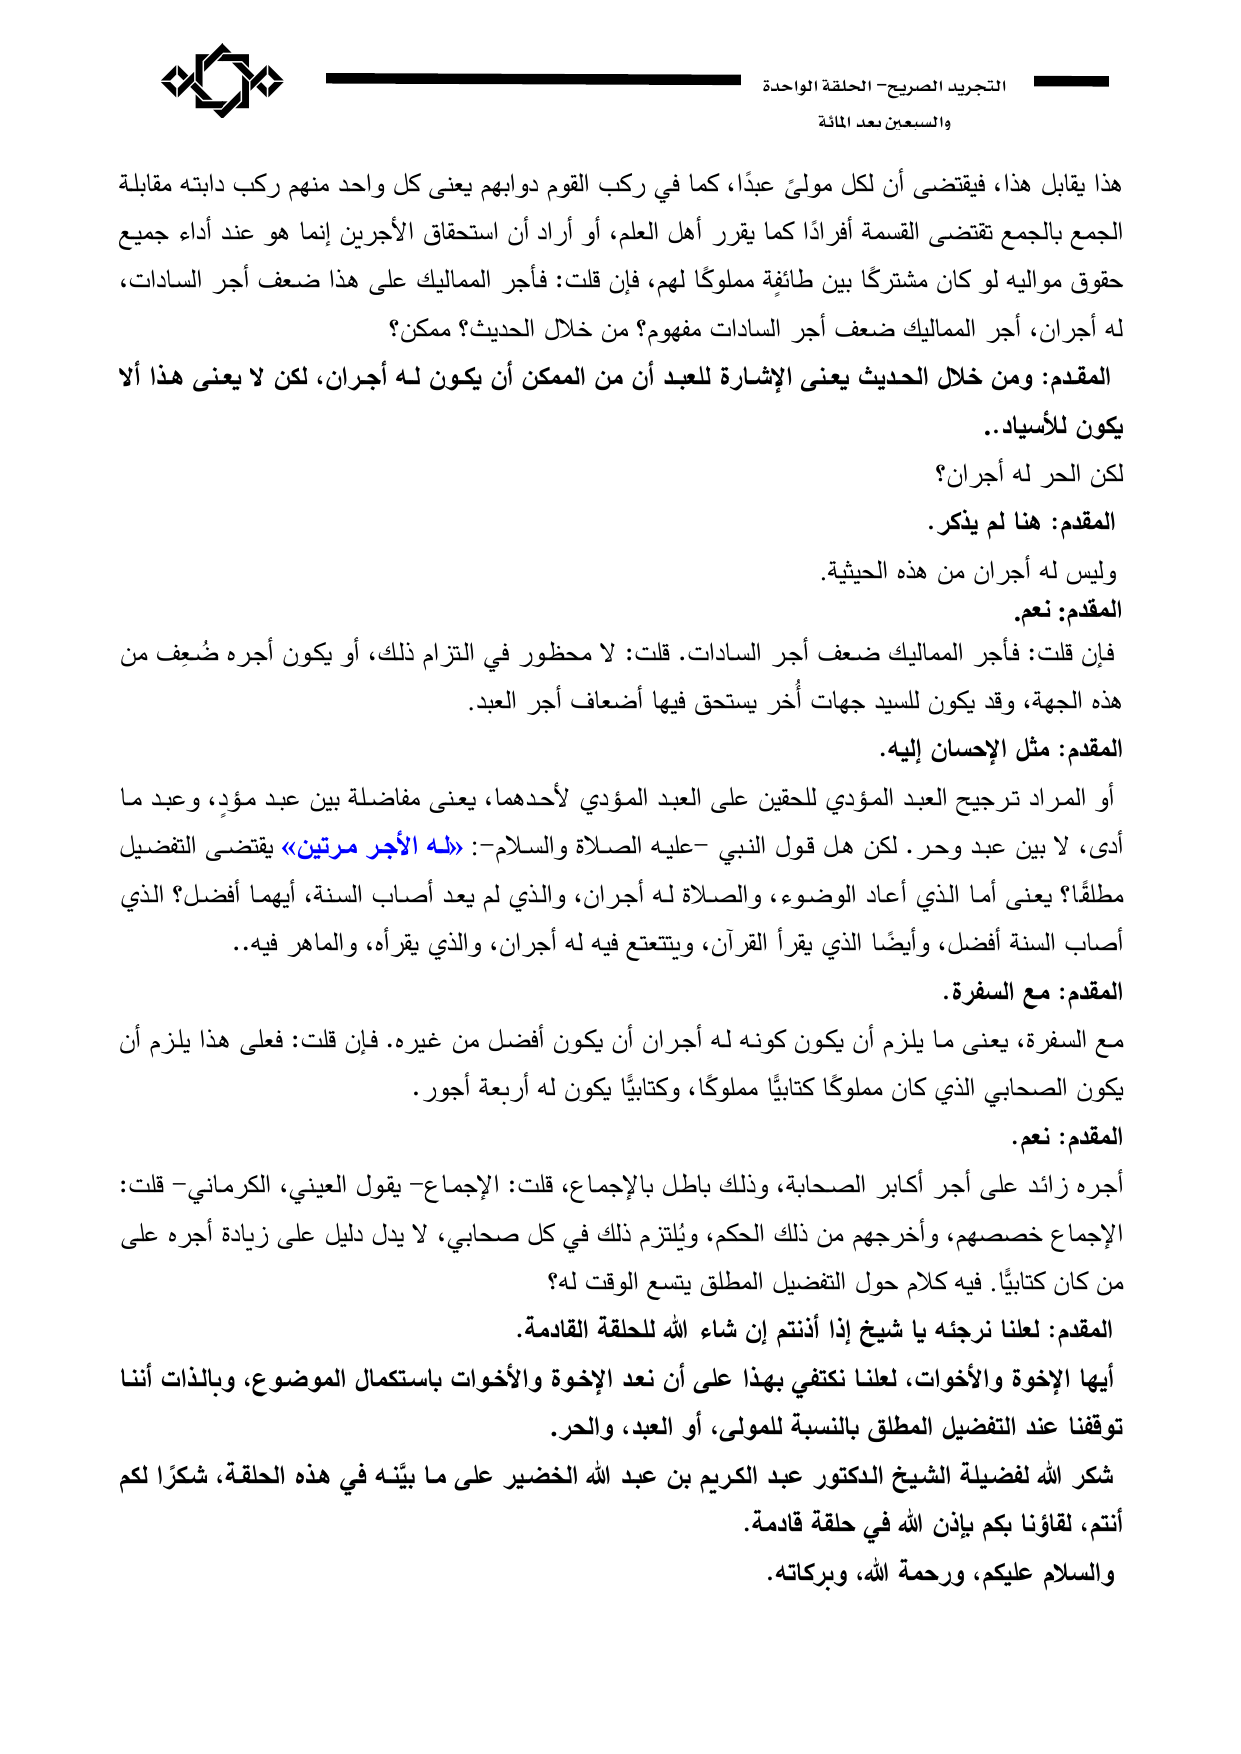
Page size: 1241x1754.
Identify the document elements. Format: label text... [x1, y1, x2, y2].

text والسلام عليكم، ورحمة الله، وبركاته. [118, 1548, 1122, 1597]
text المقدم: ومن خلال الحديث يعنى الإشارة للعبد أن من الممكن أن يكون له أجران، لكن لا يعنى هذا ألا يكون للأسياد.. [118, 352, 1122, 449]
text المقدم: لعلنا نرجئه يا شيخ إذا أذنتم إن شاء الله للحلقة القادمة. [118, 1305, 1122, 1354]
text شكر الله لفضيلة الشيخ الدكتور عبد الكريم بن عبد الله الخضير على ما بيَّنه في هذه الحلقة، شكرًا لكم أنتم، لقاؤنا بكم بإذن الله في حلقة قادمة. [118, 1451, 1122, 1548]
text أو المراد ترجيح العبد المؤدي للحقين على العبد المؤدي لأحدهما، يعنى مفاضلة بين عبد مؤدٍ، وعبد ما أدى، لا بين عبد وحر. لكن هل قول النبي -عليه الصلاة والسلام-: «له الأجر مرتين» يقتضى التفضيل مطلقًا؟ يعنى أما الذي أعاد الوضوء، والصلاة له أجران، والذي لم يعد أصاب السنة، أيهما أفضل؟ الذي أصاب السنة أفضل، وأيضًا الذي يقرأ القرآن، ويتتعتع فيه له أجران، والذي يقرأه، والماهر فيه.. [118, 773, 1122, 967]
text لكن الحر له أجران؟ [118, 449, 1122, 497]
text المقدم: مثل الإحسان إليه. [118, 724, 1122, 773]
text هذا يقابل هذا، فيقتضى أن لكل مولىً عبدًا، كما في ركب القوم دوابهم يعنى كل واحد منهم ركب دابته مقابلة الجمع بالجمع تقتضى القسمة أفرادًا كما يقرر أهل العلم، أو أراد أن استحقاق الأجرين إنما هو عند أداء جميع حقوق مواليه لو كان مشتركًا بين طائفٍة مملوكًا لهم، فإن قلت: فأجر المماليك على هذا ضعف أجر السادات، له أجران، أجر المماليك ضعف أجر السادات مفهوم؟ من خلال الحديث؟ ممكن؟ [118, 159, 1122, 352]
text المقدم: نعم. [118, 1112, 1122, 1160]
text المقدم: هنا لم يذكر. [118, 497, 1122, 546]
text المقدم: نعم. [118, 594, 1122, 628]
text فإن قلت: فأجر المماليك ضعف أجر السادات. قلت: لا محظور في التزام ذلك، أو يكون أجره ضُعِف من هذه الجهة، وقد يكون للسيد جهات أُخر يستحق فيها أضعاف أجر العبد. [118, 628, 1122, 724]
text مع السفرة، يعنى ما يلزم أن يكون كونه له أجران أن يكون أفضل من غيره. فإن قلت: فعلى هذا يلزم أن يكون الصحابي الذي كان مملوكًا كتابيًّا مملوكًا، وكتابيًّا يكون له أربعة أجور. [118, 1015, 1122, 1112]
text المقدم: مع السفرة. [118, 967, 1122, 1015]
text أجره زائد على أجر أكابر الصحابة، وذلك باطل بالإجماع، قلت: الإجماع- يقول العيني، الكرماني- قلت: الإجماع خصصهم، وأخرجهم من ذلك الحكم، ويُلتزم ذلك في كل صحابي، لا يدل دليل على زيادة أجره على من كان كتابيًّا. فيه كلام حول التفضيل المطلق يتسع الوقت له؟ [118, 1160, 1122, 1305]
text أيها الإخوة والأخوات، لعلنا نكتفي بهذا على أن نعد الإخوة والأخوات باستكمال الموضوع، وبالذات أننا توقفنا عند التفضيل المطلق بالنسبة للمولى، أو العبد، والحر. [118, 1354, 1122, 1451]
text وليس له أجران من هذه الحيثية. [118, 546, 1122, 594]
